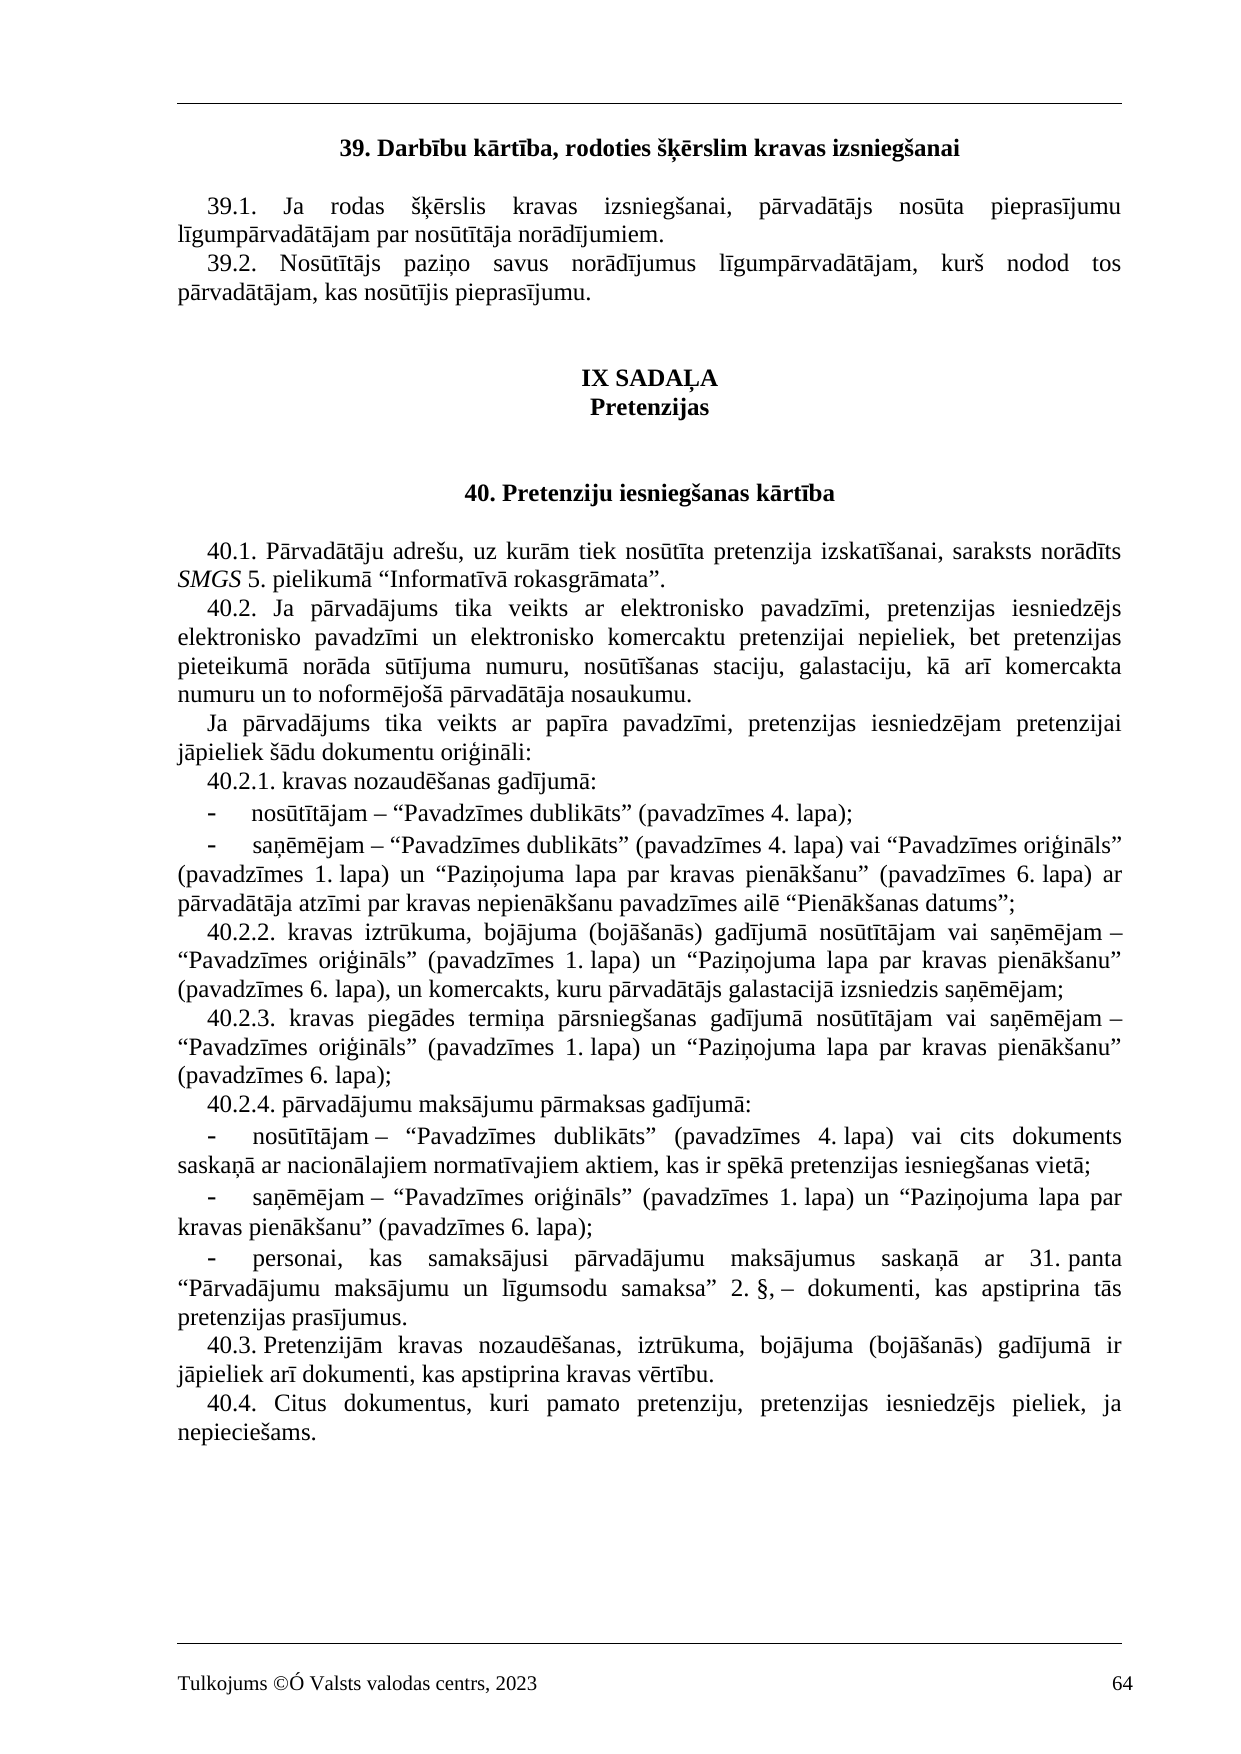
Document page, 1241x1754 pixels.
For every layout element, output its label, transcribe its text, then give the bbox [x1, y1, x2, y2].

list 39.2. Nosūtītājs paziņo savus norādījumus līgumpārvadātājam, kurš nodod tos pārvadātājam, kas nosūtījis pieprasījumu. [177, 248, 1122, 306]
list 40.2.1. kravas nozaudēšanas gadījumā: [177, 766, 1122, 794]
list saņēmējam – “Pavadzīmes oriģināls” (pavadzīmes 1. lapa) un “Paziņojuma lapa par kravas pienākšanu” (pavadzīmes 6. lapa); [177, 1179, 1122, 1240]
list saņēmējam – “Pavadzīmes dublikāts” (pavadzīmes 4. lapa) vai “Pavadzīmes oriģināls” (pavadzīmes 1. lapa) un “Paziņojuma lapa par kravas pienākšanu” (pavadzīmes 6. lapa) ar pārvadātāja atzīmi par kravas nepienākšanu pavadzīmes ailē “Pienākšanas datums”; [177, 827, 1122, 917]
list 40.2. Ja pārvadājums tika veikts ar elektronisko pavadzīmi, pretenzijas iesniedzējs elektronisko pavadzīmi un elektronisko komercaktu pretenzijai nepieliek, bet pretenzijas pieteikumā norāda sūtījuma numuru, nosūtīšanas staciju, galastaciju, kā arī komercakta numuru un to noformējošā pārvadātāja nosaukumu. [177, 593, 1122, 708]
subtitle IX SADAĻA [177, 363, 1122, 392]
subtitle 40. Pretenziju iesniegšanas kārtība [177, 478, 1122, 507]
list 40.2.3. kravas piegādes termiņa pārsniegšanas gadījumā nosūtītājam vai saņēmējam – “Pavadzīmes oriģināls” (pavadzīmes 1. lapa) un “Paziņojuma lapa par kravas pienākšanu” (pavadzīmes 6. lapa); [177, 1003, 1122, 1089]
subtitle 39. Darbību kārtība, rodoties šķērslim kravas izsniegšanai [177, 133, 1122, 162]
list 40.4. Citus dokumentus, kuri pamato pretenziju, pretenzijas iesniedzējs pieliek, ja nepieciešams. [177, 1388, 1122, 1445]
list personai, kas samaksājusi pārvadājumu maksājumus saskaņā ar 31. panta “Pārvadājumu maksājumu un līgumsodu samaksa” 2. §, – dokumenti, kas apstiprina tās pretenzijas prasījumus. [177, 1240, 1122, 1330]
text Ja pārvadājums tika veikts ar papīra pavadzīmi, pretenzijas iesniedzējam pretenzijai jāpieliek šādu dokumentu oriģināli: [177, 708, 1122, 766]
list 40.2.2. kravas iztrūkuma, bojājuma (bojāšanās) gadījumā nosūtītājam vai saņēmējam – “Pavadzīmes oriģināls” (pavadzīmes 1. lapa) un “Paziņojuma lapa par kravas pienākšanu” (pavadzīmes 6. lapa), un komercakts, kuru pārvadātājs galastacijā izsniedzis saņēmējam; [177, 917, 1122, 1003]
list 40.1. Pārvadātāju adrešu, uz kurām tiek nosūtīta pretenzija izskatīšanai, saraksts norādīts SMGS 5. pielikumā “Informatīvā rokasgrāmata”. [177, 536, 1122, 593]
list nosūtītājam – “Pavadzīmes dublikāts” (pavadzīmes 4. lapa); [177, 794, 1122, 827]
list 39.1. Ja rodas šķērslis kravas izsniegšanai, pārvadātājs nosūta pieprasījumu līgumpārvadātājam par nosūtītāja norādījumiem. [177, 191, 1122, 248]
list 40.3. Pretenzijām kravas nozaudēšanas, iztrūkuma, bojājuma (bojāšanās) gadījumā ir jāpieliek arī dokumenti, kas apstiprina kravas vērtību. [177, 1330, 1122, 1388]
list nosūtītājam – “Pavadzīmes dublikāts” (pavadzīmes 4. lapa) vai cits dokuments saskaņā ar nacionālajiem normatīvajiem aktiem, kas ir spēkā pretenzijas iesniegšanas vietā; [177, 1118, 1122, 1179]
text Pretenzijas [177, 392, 1122, 421]
list 40.2.4. pārvadājumu maksājumu pārmaksas gadījumā: [177, 1089, 1122, 1118]
